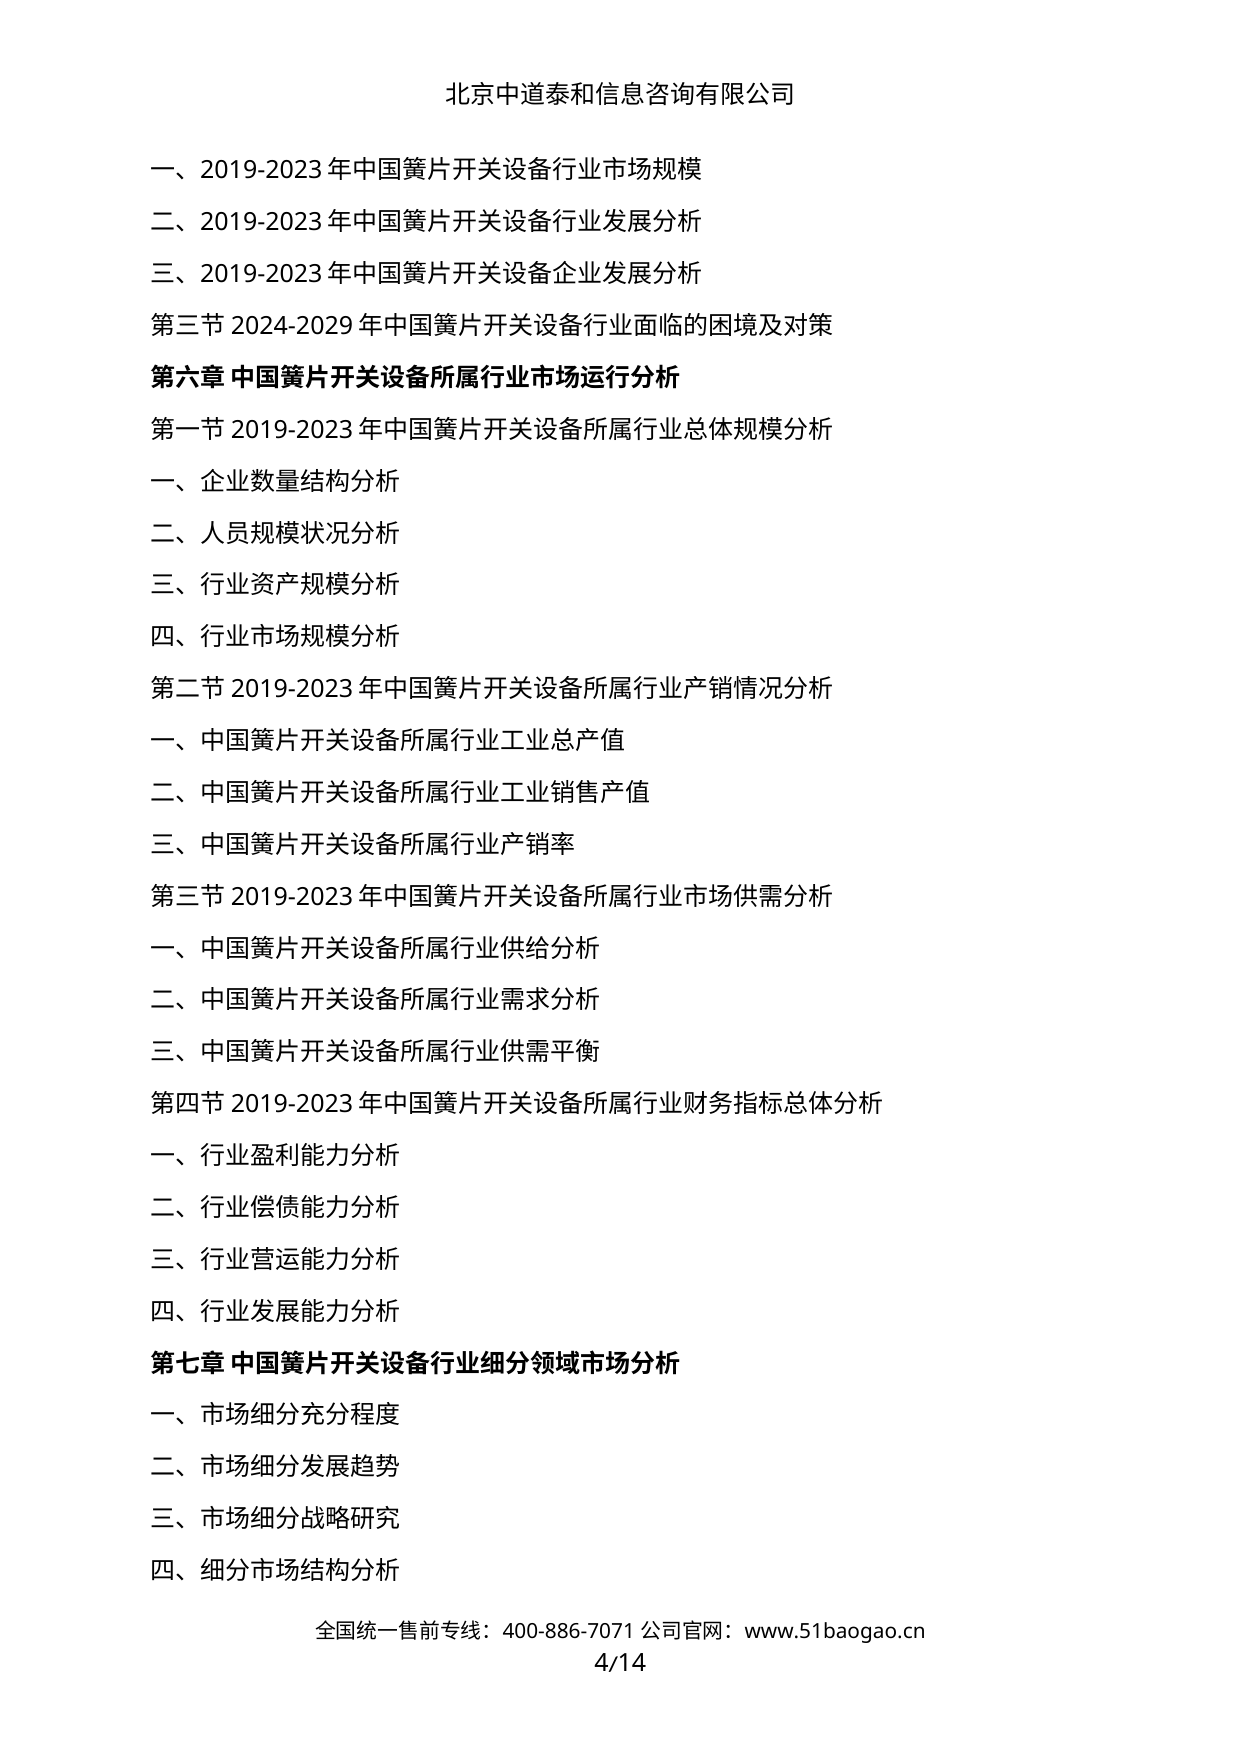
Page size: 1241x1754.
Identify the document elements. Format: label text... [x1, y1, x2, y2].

text 二、2019-2023年中国簧片开关设备行业发展分析 [150, 202, 1090, 238]
text 一、企业数量结构分析 [150, 461, 1090, 497]
text 第三节 2019-2023年中国簧片开关设备所属行业市场供需分析 [150, 876, 1090, 912]
text 二、人员规模状况分析 [150, 513, 1090, 549]
text 第三节 2024-2029年中国簧片开关设备行业面临的困境及对策 [150, 306, 1090, 342]
text 二、行业偿债能力分析 [150, 1187, 1090, 1224]
text 三、行业营运能力分析 [150, 1239, 1090, 1276]
text 一、2019-2023年中国簧片开关设备行业市场规模 [150, 150, 1090, 186]
text 四、行业发展能力分析 [150, 1291, 1090, 1327]
text 一、中国簧片开关设备所属行业工业总产值 [150, 721, 1090, 757]
text 三、市场细分战略研究 [150, 1499, 1090, 1535]
text 三、行业资产规模分析 [150, 565, 1090, 601]
text 第六章 中国簧片开关设备所属行业市场运行分析 [150, 357, 1090, 394]
text 二、中国簧片开关设备所属行业工业销售产值 [150, 772, 1090, 809]
text 四、细分市场结构分析 [150, 1551, 1090, 1587]
text 三、中国簧片开关设备所属行业产销率 [150, 824, 1090, 861]
text 二、市场细分发展趋势 [150, 1447, 1090, 1483]
text 一、行业盈利能力分析 [150, 1136, 1090, 1172]
text 三、2019-2023年中国簧片开关设备企业发展分析 [150, 254, 1090, 290]
text 第二节 2019-2023年中国簧片开关设备所属行业产销情况分析 [150, 669, 1090, 705]
text 第七章 中国簧片开关设备行业细分领域市场分析 [150, 1343, 1090, 1379]
text 二、中国簧片开关设备所属行业需求分析 [150, 980, 1090, 1016]
text 一、市场细分充分程度 [150, 1395, 1090, 1431]
text 三、中国簧片开关设备所属行业供需平衡 [150, 1032, 1090, 1068]
text 一、中国簧片开关设备所属行业供给分析 [150, 928, 1090, 964]
text 第四节 2019-2023年中国簧片开关设备所属行业财务指标总体分析 [150, 1084, 1090, 1120]
text 四、行业市场规模分析 [150, 617, 1090, 653]
text 第一节 2019-2023年中国簧片开关设备所属行业总体规模分析 [150, 409, 1090, 446]
